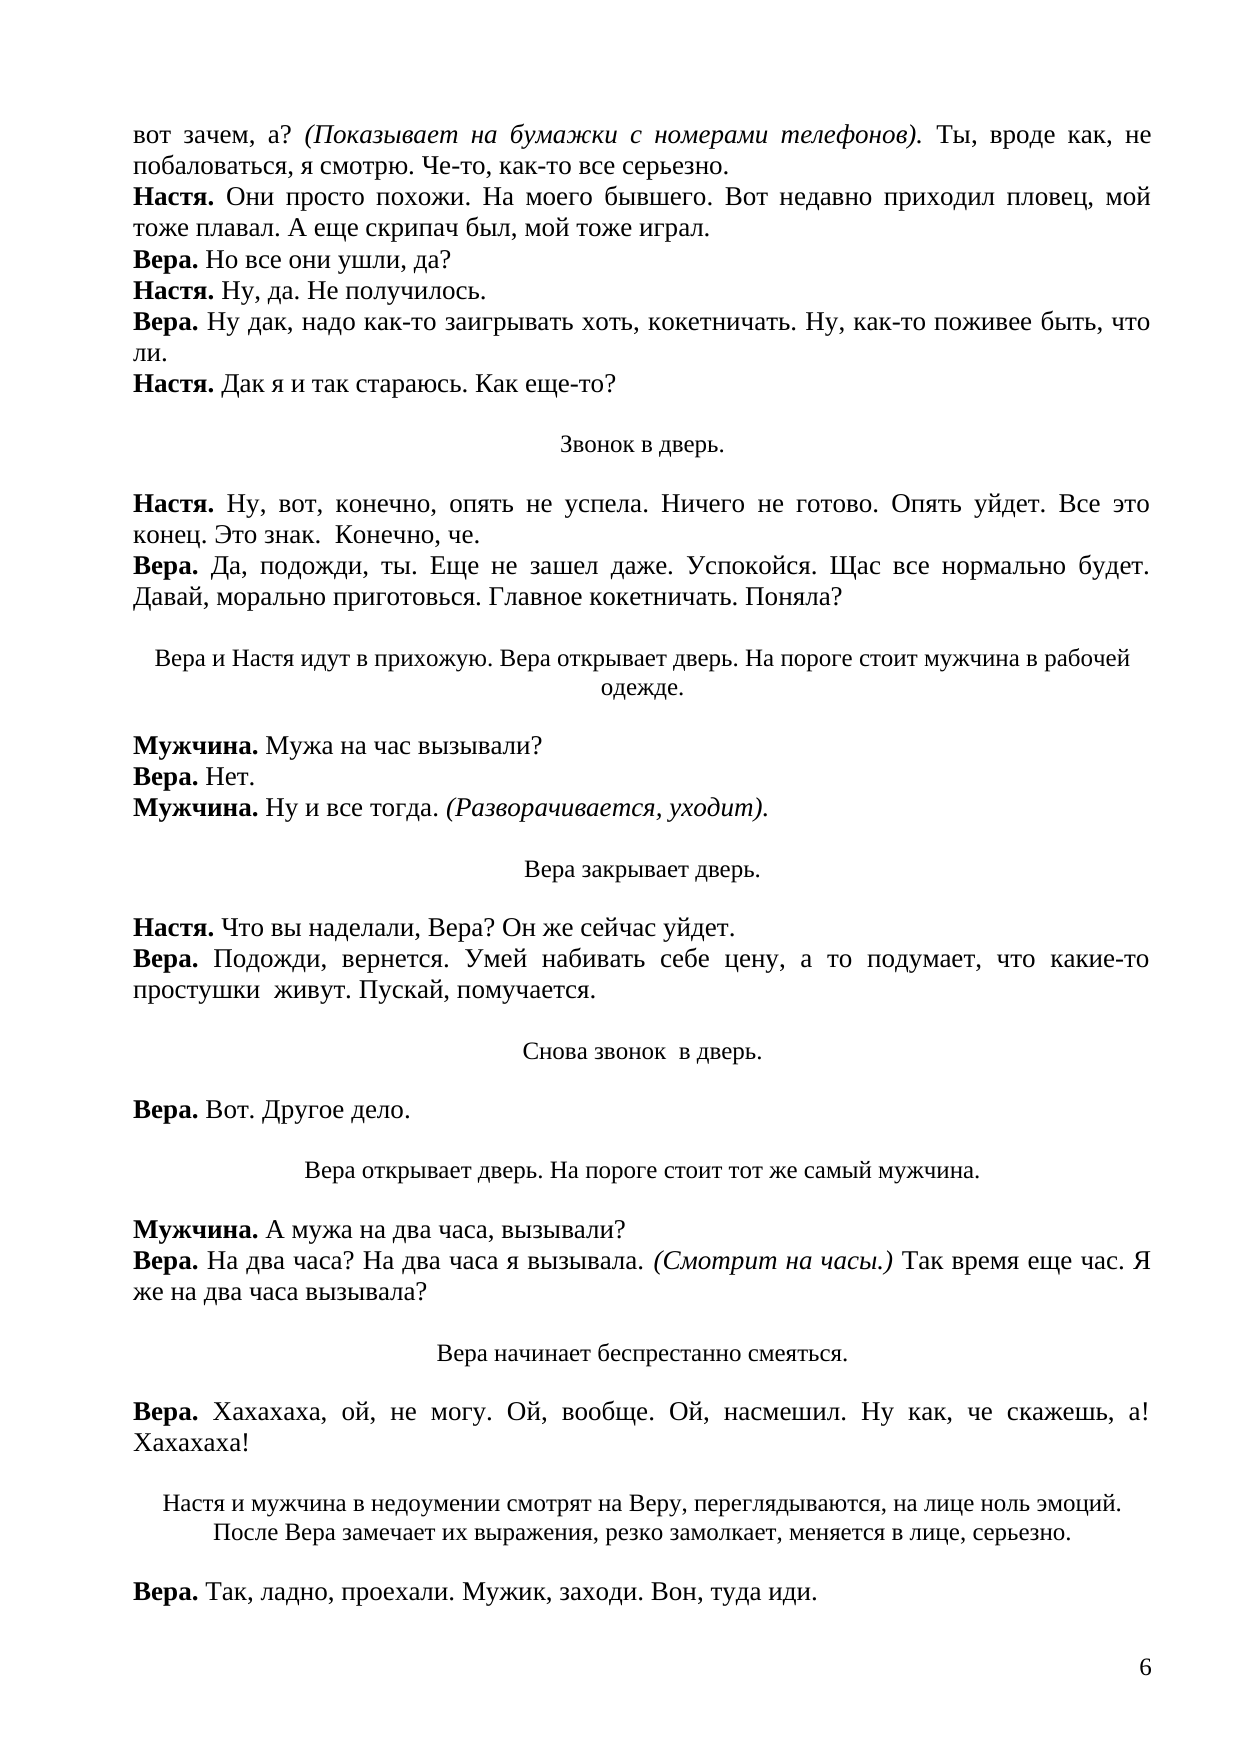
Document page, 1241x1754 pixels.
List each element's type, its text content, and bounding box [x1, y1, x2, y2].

text Вера. Да, подожди, ты. Еще не зашел даже. Успокойся. Щас все нормально будет. Давай, морально приготовься. Главное кокетничать. Поняла? [133, 549, 1152, 612]
text Вера. Ну дак, надо как-то заигрывать хоть, кокетничать. Ну, как-то поживее быть, что ли. [133, 305, 1152, 367]
text Вера. Вот. Другое дело. [133, 1093, 1152, 1124]
text Мужчина. А мужа на два часа, вызывали? [133, 1213, 1152, 1244]
text Вера закрывает дверь. [133, 854, 1152, 882]
text Настя. Дак я и так стараюсь. Как еще-то? [133, 367, 1152, 398]
text Вера открывает дверь. На пороге стоит тот же самый мужчина. [133, 1156, 1152, 1184]
text Вера. Хахахаха, ой, не могу. Ой, вообще. Ой, насмешил. Ну как, че скажешь, а! Хахахаха! [133, 1395, 1152, 1457]
text Вера. Нет. [133, 760, 1152, 791]
text Звонок в дверь. [133, 429, 1152, 458]
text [133, 118, 1152, 180]
text Вера. Но все они ушли, да? [133, 243, 1152, 274]
text Мужчина. Мужа на час вызывали? [133, 729, 1152, 760]
text Настя. Они просто похожи. На моего бывшего. Вот недавно приходил пловец, мой тоже плавал. А еще скрипач был, мой тоже играл. [133, 180, 1152, 243]
text Вера начинает беспрестанно смеяться. [133, 1338, 1152, 1366]
text Вера. На два часа? На два часа я вызывала. (Смотрит на часы.) Так время еще час. Я же на два часа вызывала? [133, 1244, 1152, 1306]
text Настя. Ну, да. Не получилось. [133, 274, 1152, 305]
text Настя. Что вы наделали, Вера? Он же сейчас уйдет. [133, 911, 1152, 942]
text Снова звонок в дверь. [133, 1036, 1152, 1064]
text Вера. Так, ладно, проехали. Мужик, заходи. Вон, туда иди. [133, 1575, 1152, 1606]
text Вера. Подожди, вернется. Умей набивать себе цену, а то подумает, что какие-то простушки живут. Пускай, помучается. [133, 942, 1152, 1004]
text Настя и мужчина в недоумении смотрят на Веру, переглядываются, на лице ноль эмоций. После Вера замечает их выражения, резко замолкает, меняется в лице, серьезно. [133, 1488, 1152, 1546]
text Вера и Настя идут в прихожую. Вера открывает дверь. На пороге стоит мужчина в рабочей одежде. [133, 643, 1152, 700]
text Настя. Ну, вот, конечно, опять не успела. Ничего не готово. Опять уйдет. Все это конец. Это знак. Конечно, че. [133, 487, 1152, 549]
text Мужчина. Ну и все тогда. (Разворачивается, уходит). [133, 791, 1152, 822]
